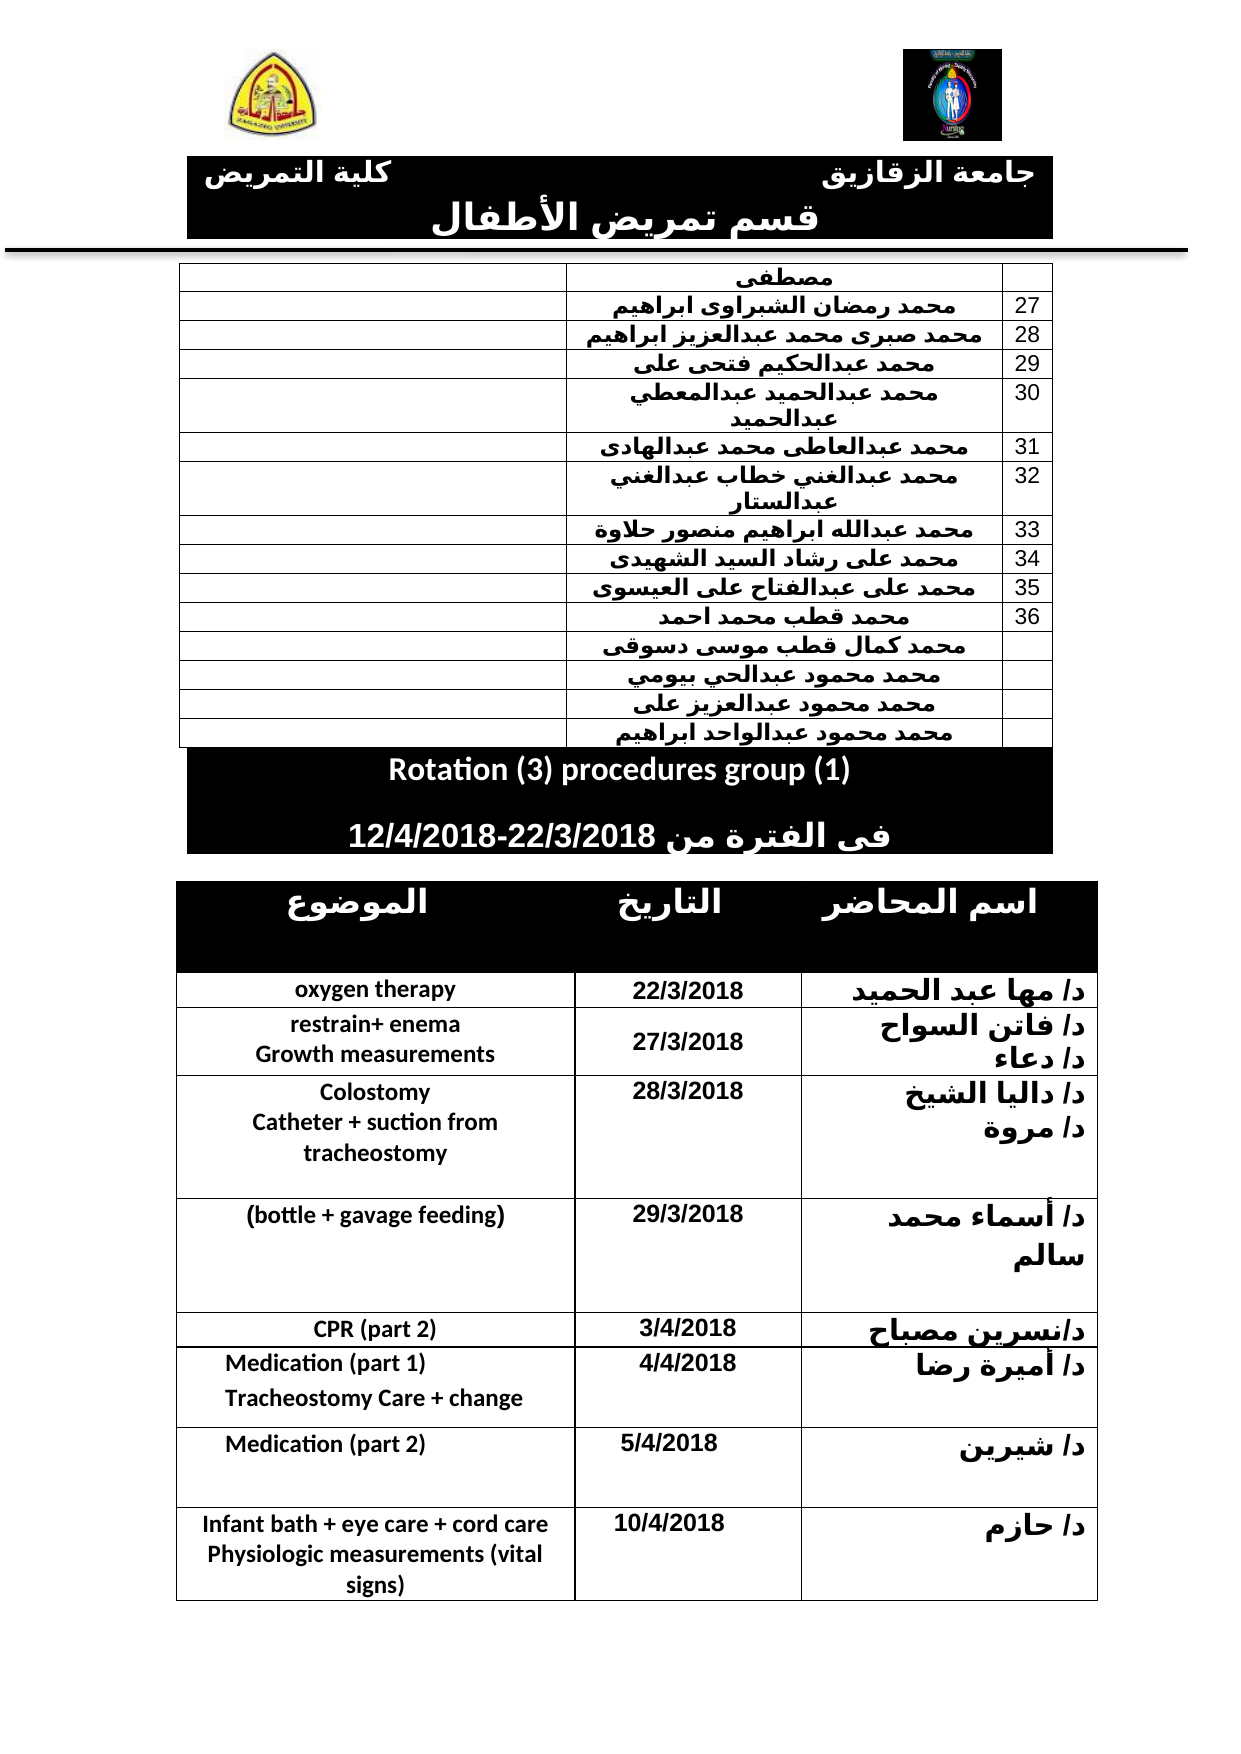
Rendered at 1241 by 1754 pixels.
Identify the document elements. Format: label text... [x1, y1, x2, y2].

table_cell oxygen therapy [177, 973, 574, 1007]
table_cell محمد صبرى محمد عبدالعزيز ابراهيم [567, 321, 1002, 349]
table_cell restrain+ enema Growth measurements [177, 1008, 574, 1075]
text فى الفترة من 22/3/2018-12/4/2018 [187, 816, 1053, 854]
table_cell 4/4/2018 [576, 1348, 801, 1427]
table_cell محمد محمود عبدالعزيز على [567, 690, 1002, 718]
picture [904, 50, 1001, 139]
table_cell 5/4/2018 [576, 1428, 801, 1507]
table_cell 26 [1003, 264, 1052, 291]
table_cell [567, 264, 1002, 291]
table_cell د/ مها عبد الحميد [802, 973, 1097, 1007]
table_cell [180, 690, 566, 718]
table_cell 29 [1003, 350, 1052, 378]
table_cell محمد على رشاد السيد الشهيدى [567, 545, 1002, 573]
table_cell 35 [1003, 574, 1052, 602]
picture [223, 49, 322, 140]
table_cell د/نسرين مصباح [802, 1313, 1097, 1346]
table_cell [180, 264, 566, 291]
table_cell د/ حازم [802, 1508, 1097, 1599]
table_cell 34 [1003, 545, 1052, 573]
table_cell 27/3/2018 [576, 1008, 801, 1075]
table_cell 27 [1003, 292, 1052, 320]
table_cell [180, 632, 566, 660]
table_cell محمد كمال قطب موسى دسوقى [567, 632, 1002, 660]
table_cell محمد عبدالحكيم فتحى على [567, 350, 1002, 378]
table_cell 30 [1003, 379, 1052, 432]
table_cell CPR (part 2) [177, 1313, 574, 1346]
table_header اسم المحاضر [802, 882, 1097, 972]
table_cell محمد محمود عبدالحي بيومي [567, 661, 1002, 689]
table_cell 32 [1003, 462, 1052, 514]
table_cell Medication (part 2) [177, 1428, 574, 1507]
table_cell د/ فاتن السواح د/ دعاء [802, 1008, 1097, 1075]
table_cell [180, 292, 566, 320]
table_cell [180, 719, 566, 747]
table_cell [180, 379, 566, 432]
table_cell محمد عبدالله ابراهيم منصور حلاوة [567, 516, 1002, 543]
table_cell د/ أسماء محمد سالم [802, 1199, 1097, 1312]
table_cell محمد عبدالحميد عبدالمعطي عبدالحميد [567, 379, 1002, 432]
table_cell [180, 516, 566, 543]
table_cell 28/3/2018 [576, 1076, 801, 1198]
text Rotation (3) procedures group (1) [187, 748, 1053, 789]
table_cell 31 [1003, 433, 1052, 461]
table_cell محمد قطب محمد احمد [567, 603, 1002, 631]
table_cell [180, 350, 566, 378]
table_cell 33 [1003, 516, 1052, 543]
table_cell [1003, 690, 1052, 718]
table_header التاريخ [576, 882, 801, 972]
table_cell [180, 603, 566, 631]
table_cell محمد محمود عبدالواحد ابراهيم [567, 719, 1002, 747]
table_cell [1003, 632, 1052, 660]
table_cell (bottle + gavage feeding) [177, 1199, 574, 1312]
table_cell [1003, 719, 1052, 747]
table_cell [180, 462, 566, 514]
table_cell [180, 545, 566, 573]
table_cell محمد على عبدالفتاح على العيسوى [567, 574, 1002, 602]
table_cell 22/3/2018 [576, 973, 801, 1007]
table_cell 10/4/2018 [576, 1508, 801, 1599]
table_cell د/ شيرين [802, 1428, 1097, 1507]
table_cell د/ أميرة رضا [802, 1348, 1097, 1427]
table_cell [180, 321, 566, 349]
table_cell محمد عبدالعاطى محمد عبدالهادى [567, 433, 1002, 461]
table_cell 29/3/2018 [576, 1199, 801, 1312]
table_cell محمد رمضان الشبراوى ابراهيم [567, 292, 1002, 320]
table_cell 28 [1003, 321, 1052, 349]
table_cell 36 [1003, 603, 1052, 631]
table_cell [180, 574, 566, 602]
table_cell 3/4/2018 [576, 1313, 801, 1346]
table_cell [1003, 661, 1052, 689]
table_cell محمد عبدالغني خطاب عبدالغني عبدالستار [567, 462, 1002, 514]
table_cell [180, 661, 566, 689]
table_cell Infant bath + eye care + cord care Physiologic measurements (vital signs) [177, 1508, 574, 1599]
table_cell د/ داليا الشيخ د/ مروة [802, 1076, 1097, 1198]
table_cell [180, 433, 566, 461]
table_header الموضوع [177, 882, 574, 972]
table_cell Colostomy Catheter + suction from tracheostomy [177, 1076, 574, 1198]
table_cell Medication (part 1) Tracheostomy Care + change [177, 1348, 574, 1427]
